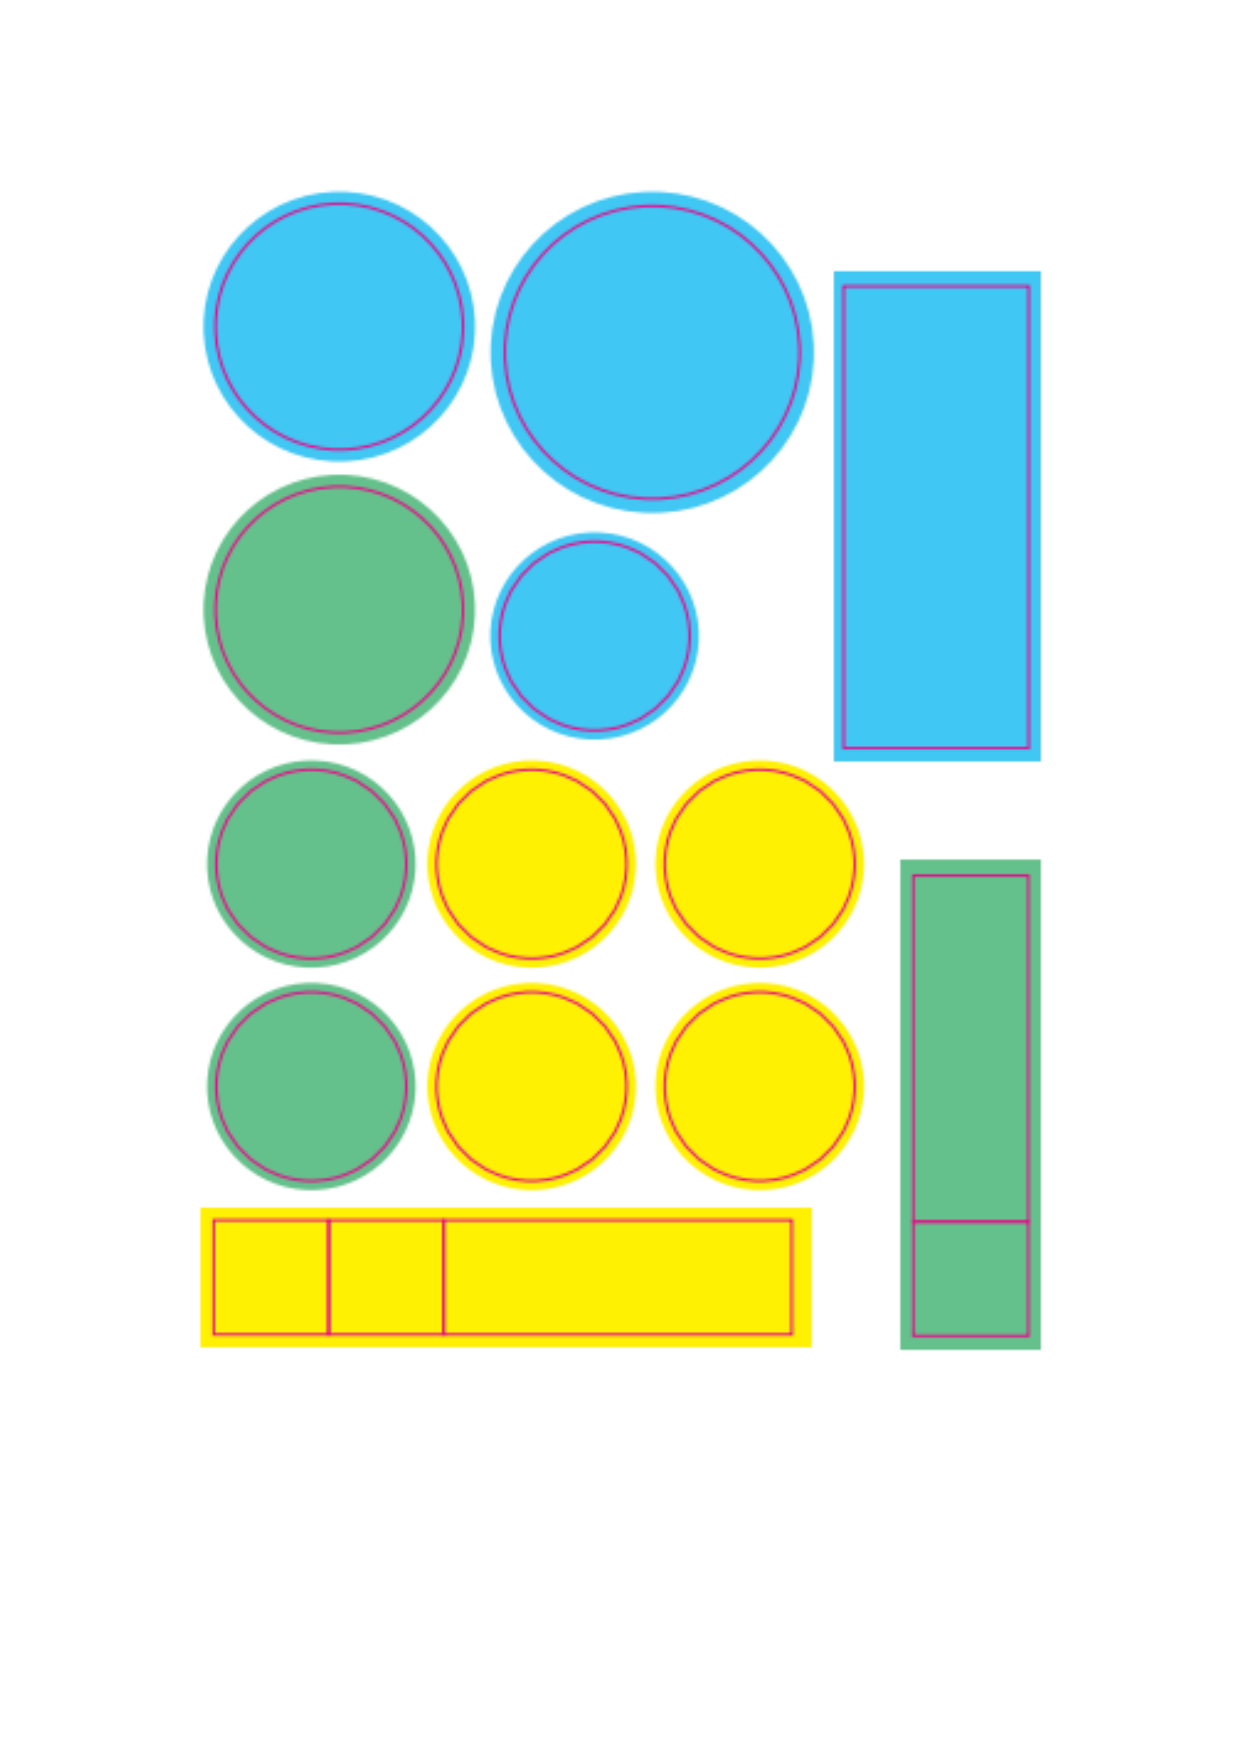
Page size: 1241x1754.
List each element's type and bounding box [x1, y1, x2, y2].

picture [147, 147, 1081, 1402]
